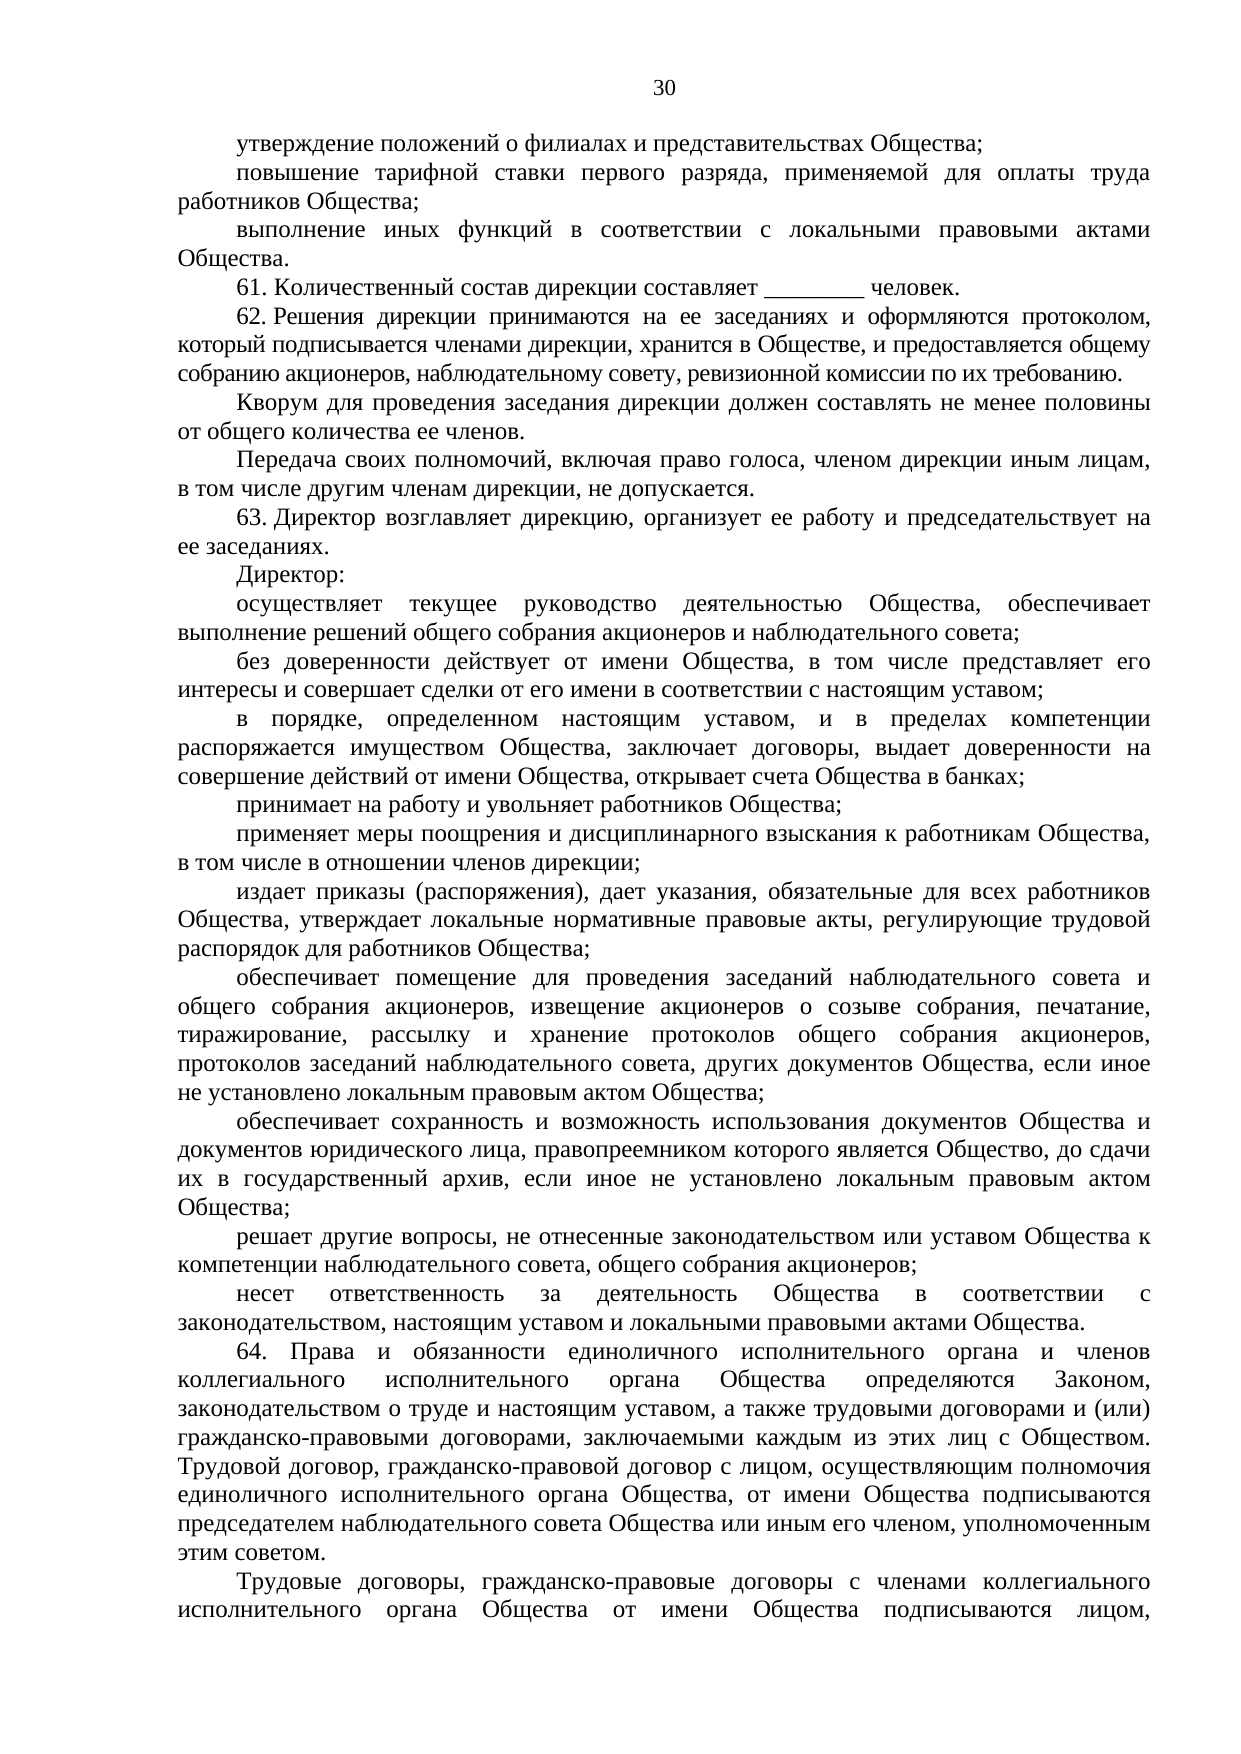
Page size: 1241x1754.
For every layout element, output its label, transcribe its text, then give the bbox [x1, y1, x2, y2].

text Директор: [177, 559, 1152, 588]
text применяет меры поощрения и дисциплинарного взыскания к работникам Общества, в том числе в отношении членов дирекции; [177, 818, 1152, 876]
text издает приказы (распоряжения), дает указания, обязательные для всех работников Общества, утверждает локальные нормативные правовые акты, регулирующие трудовой распорядок для работников Общества; [177, 876, 1152, 962]
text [177, 1566, 1152, 1623]
text Передача своих полномочий, включая право голоса, членом дирекции иным лицам, в том числе другим членам дирекции, не допускается. [177, 444, 1152, 502]
text обеспечивает помещение для проведения заседаний наблюдательного совета и общего собрания акционеров, извещение акционеров о созыве собрания, печатание, тиражирование, рассылку и хранение протоколов общего собрания акционеров, протоколов заседаний наблюдательного совета, других документов Общества, если иное не установлено локальным правовым актом Общества; [177, 962, 1152, 1106]
text выполнение иных функций в соответствии с локальными правовыми актами Общества. [177, 214, 1152, 272]
text 64. Права и обязанности единоличного исполнительного органа и членов коллегиального исполнительного органа Общества определяются Законом, законодательством о труде и настоящим уставом, а также трудовыми договорами и (или) гражданско-правовыми договорами, заключаемыми каждым из этих лиц с Обществом. Трудовой договор, гражданско-правовой договор с лицом, осуществляющим полномочия единоличного исполнительного органа Общества, от имени Общества подписываются председателем наблюдательного совета Общества или иным его членом, уполномоченным этим советом. [177, 1336, 1152, 1566]
text без доверенности действует от имени Общества, в том числе представляет его интересы и совершает сделки от его имени в соответствии с настоящим уставом; [177, 646, 1152, 703]
text Кворум для проведения заседания дирекции должен составлять не менее половины от общего количества ее членов. [177, 387, 1152, 444]
text осуществляет текущее руководство деятельностью Общества, обеспечивает выполнение решений общего собрания акционеров и наблюдательного совета; [177, 588, 1152, 646]
text обеспечивает сохранность и возможность использования документов Общества и документов юридического лица, правопреемником которого является Общество, до сдачи их в государственный архив, если иное не установлено локальным правовым актом Общества; [177, 1106, 1152, 1221]
text утверждение положений о филиалах и представительствах Общества; [177, 128, 1152, 157]
text 61. Количественный состав дирекции составляет ________ человек. [177, 272, 1152, 301]
text в порядке, определенном настоящим уставом, и в пределах компетенции распоряжается имуществом Общества, заключает договоры, выдает доверенности на совершение действий от имени Общества, открывает счета Общества в банках; [177, 703, 1152, 789]
text несет ответственность за деятельность Общества в соответствии с законодательством, настоящим уставом и локальными правовыми актами Общества. [177, 1278, 1152, 1336]
text принимает на работу и увольняет работников Общества; [177, 789, 1152, 818]
text повышение тарифной ставки первого разряда, применяемой для оплаты труда работников Общества; [177, 157, 1152, 214]
text 62. Решения дирекции принимаются на ее заседаниях и оформляются протоколом, который подписывается членами дирекции, хранится в Обществе, и предоставляется общему собранию акционеров, наблюдательному совету, ревизионной комиссии по их требованию. [177, 301, 1152, 387]
text 63. Директор возглавляет дирекцию, организует ее работу и председательствует на ее заседаниях. [177, 502, 1152, 559]
text решает другие вопросы, не отнесенные законодательством или уставом Общества к компетенции наблюдательного совета, общего собрания акционеров; [177, 1221, 1152, 1278]
